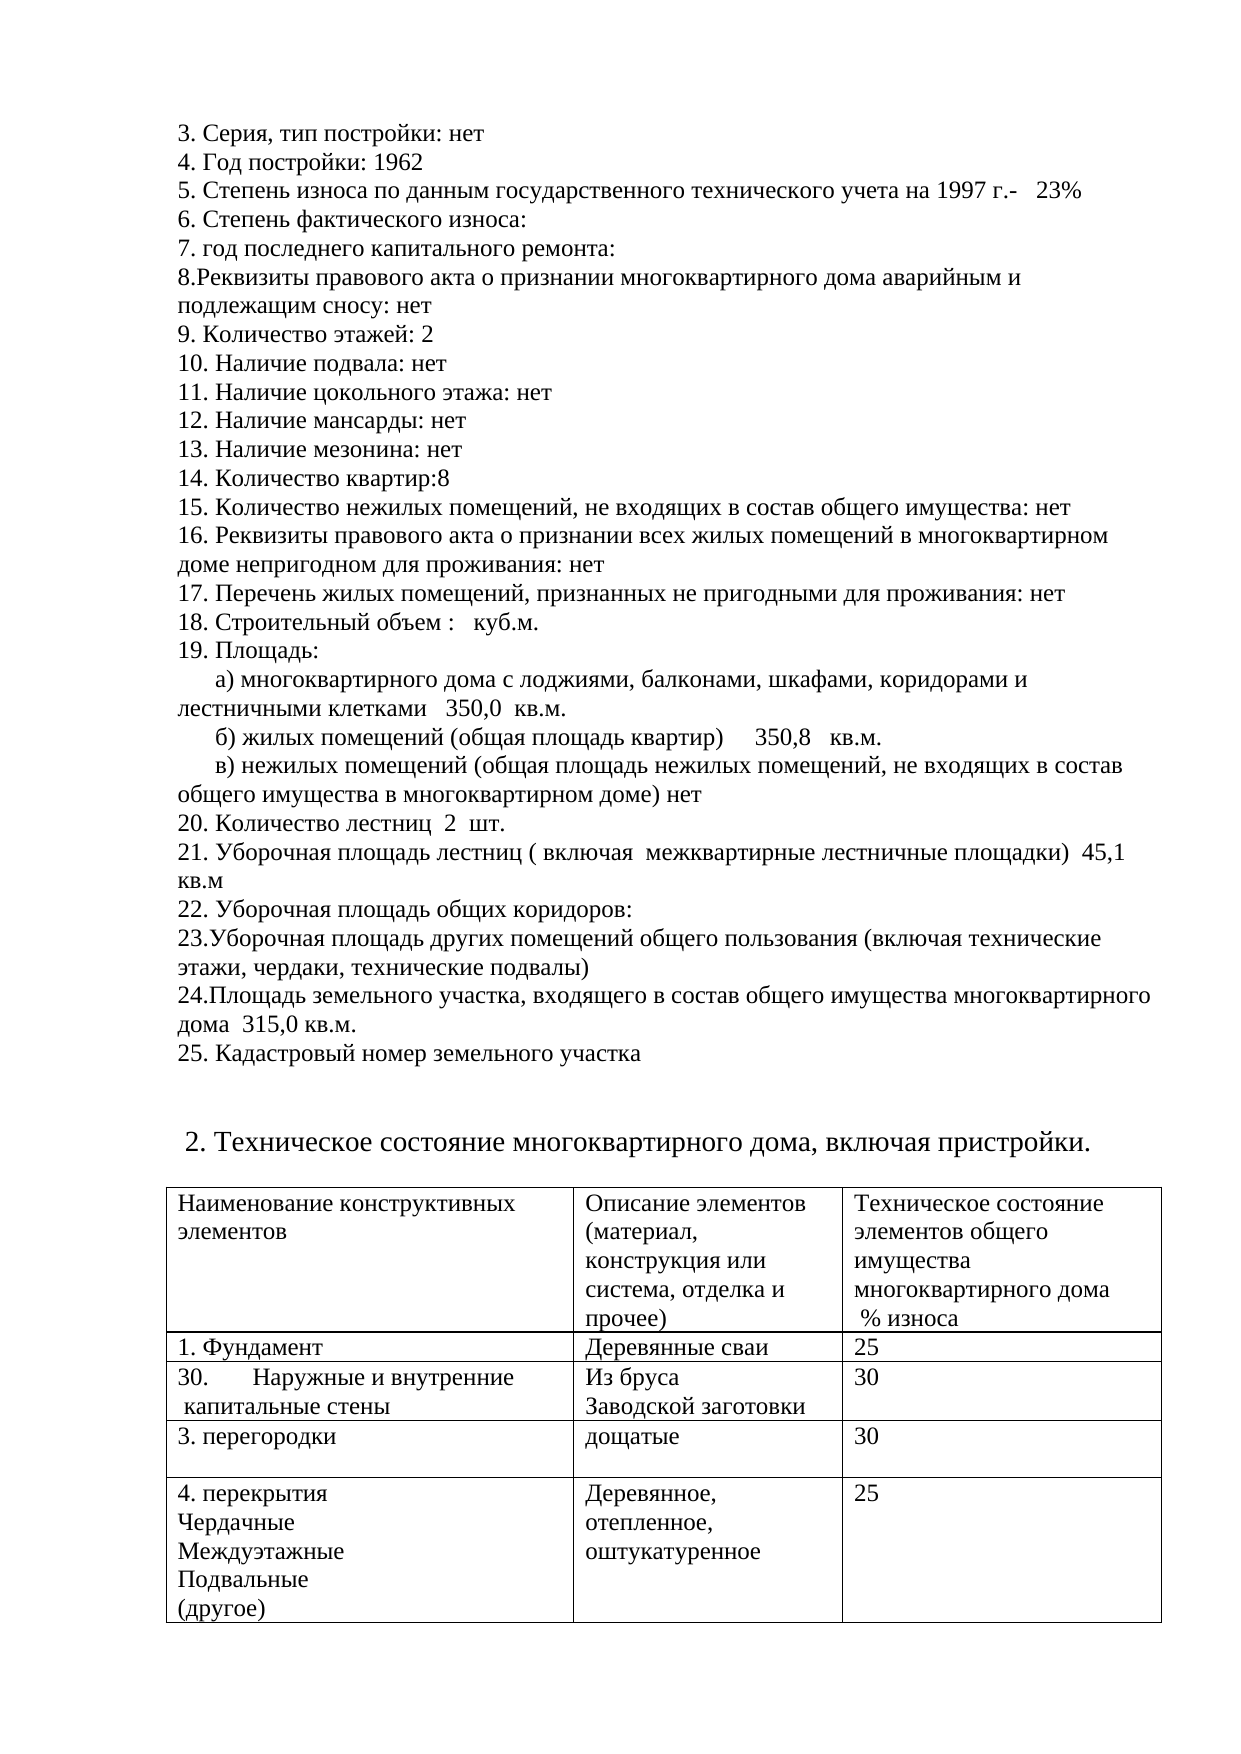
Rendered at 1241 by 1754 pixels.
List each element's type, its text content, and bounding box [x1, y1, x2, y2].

text 11. Наличие цокольного этажа: нет [177, 377, 1152, 406]
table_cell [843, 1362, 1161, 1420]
text 5. Степень износа по данным государственного технического учета на .- 23% [177, 176, 1152, 204]
text 4. Год постройки: 1962 [177, 147, 1152, 176]
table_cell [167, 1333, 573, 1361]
text 18. Строительный объем : куб.м. [177, 607, 1152, 636]
text 13. Наличие мезонина: нет [177, 434, 1152, 463]
text 21. Уборочная площадь лестниц ( включая межквартирные лестничные площадки) 45,1 кв.м [177, 837, 1152, 894]
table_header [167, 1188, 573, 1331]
text 25. Кадастровый номер земельного участка [177, 1038, 1152, 1067]
text 16. Реквизиты правового акта о признании всех жилых помещений в многоквартирном доме непригодном для проживания: нет [177, 521, 1152, 578]
text 6. Степень фактического износа: [177, 204, 1152, 233]
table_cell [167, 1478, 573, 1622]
text 9. Количество этажей: 2 [177, 319, 1152, 348]
text б) жилых помещений (общая площадь квартир) 350,8 кв.м. [177, 722, 1152, 751]
text 23.Уборочная площадь других помещений общего пользования (включая технические этажи, чердаки, технические подвалы) [177, 923, 1152, 981]
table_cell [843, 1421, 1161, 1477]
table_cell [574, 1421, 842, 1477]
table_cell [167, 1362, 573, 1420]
text 24.Площадь земельного участка, входящего в состав общего имущества многоквартирного дома 315,0 кв.м. [177, 981, 1152, 1038]
text 20. Количество лестниц 2 шт. [177, 808, 1152, 837]
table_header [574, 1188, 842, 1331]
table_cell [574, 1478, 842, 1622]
text 14. Количество квартир:8 [177, 463, 1152, 492]
text 15. Количество нежилых помещений, не входящих в состав общего имущества: нет [177, 492, 1152, 521]
text в) нежилых помещений (общая площадь нежилых помещений, не входящих в состав общего имущества в многоквартирном доме) нет [177, 751, 1152, 808]
text 17. Перечень жилых помещений, признанных не пригодными для проживания: нет [177, 578, 1152, 607]
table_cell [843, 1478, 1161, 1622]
text 10. Наличие подвала: нет [177, 348, 1152, 377]
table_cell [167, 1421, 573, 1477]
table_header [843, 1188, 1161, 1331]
text 19. Площадь: [177, 636, 1152, 664]
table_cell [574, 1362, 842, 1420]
text 12. Наличие мансарды: нет [177, 406, 1152, 434]
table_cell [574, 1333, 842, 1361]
text 2. Техническое состояние многоквартирного дома, включая пристройки. [177, 1124, 1152, 1158]
text а) многоквартирного дома с лоджиями, балконами, шкафами, коридорами и лестничными клетками 350,0 кв.м. [177, 664, 1152, 722]
text 3. Серия, тип постройки: нет [177, 118, 1152, 147]
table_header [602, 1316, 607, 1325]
text 22. Уборочная площадь общих коридоров: [177, 894, 1152, 923]
text 8.Реквизиты правового акта о признании многоквартирного дома аварийным и подлежащим сносу: нет [177, 262, 1152, 319]
text 7. год последнего капитального ремонта: [177, 233, 1152, 262]
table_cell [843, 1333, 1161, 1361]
